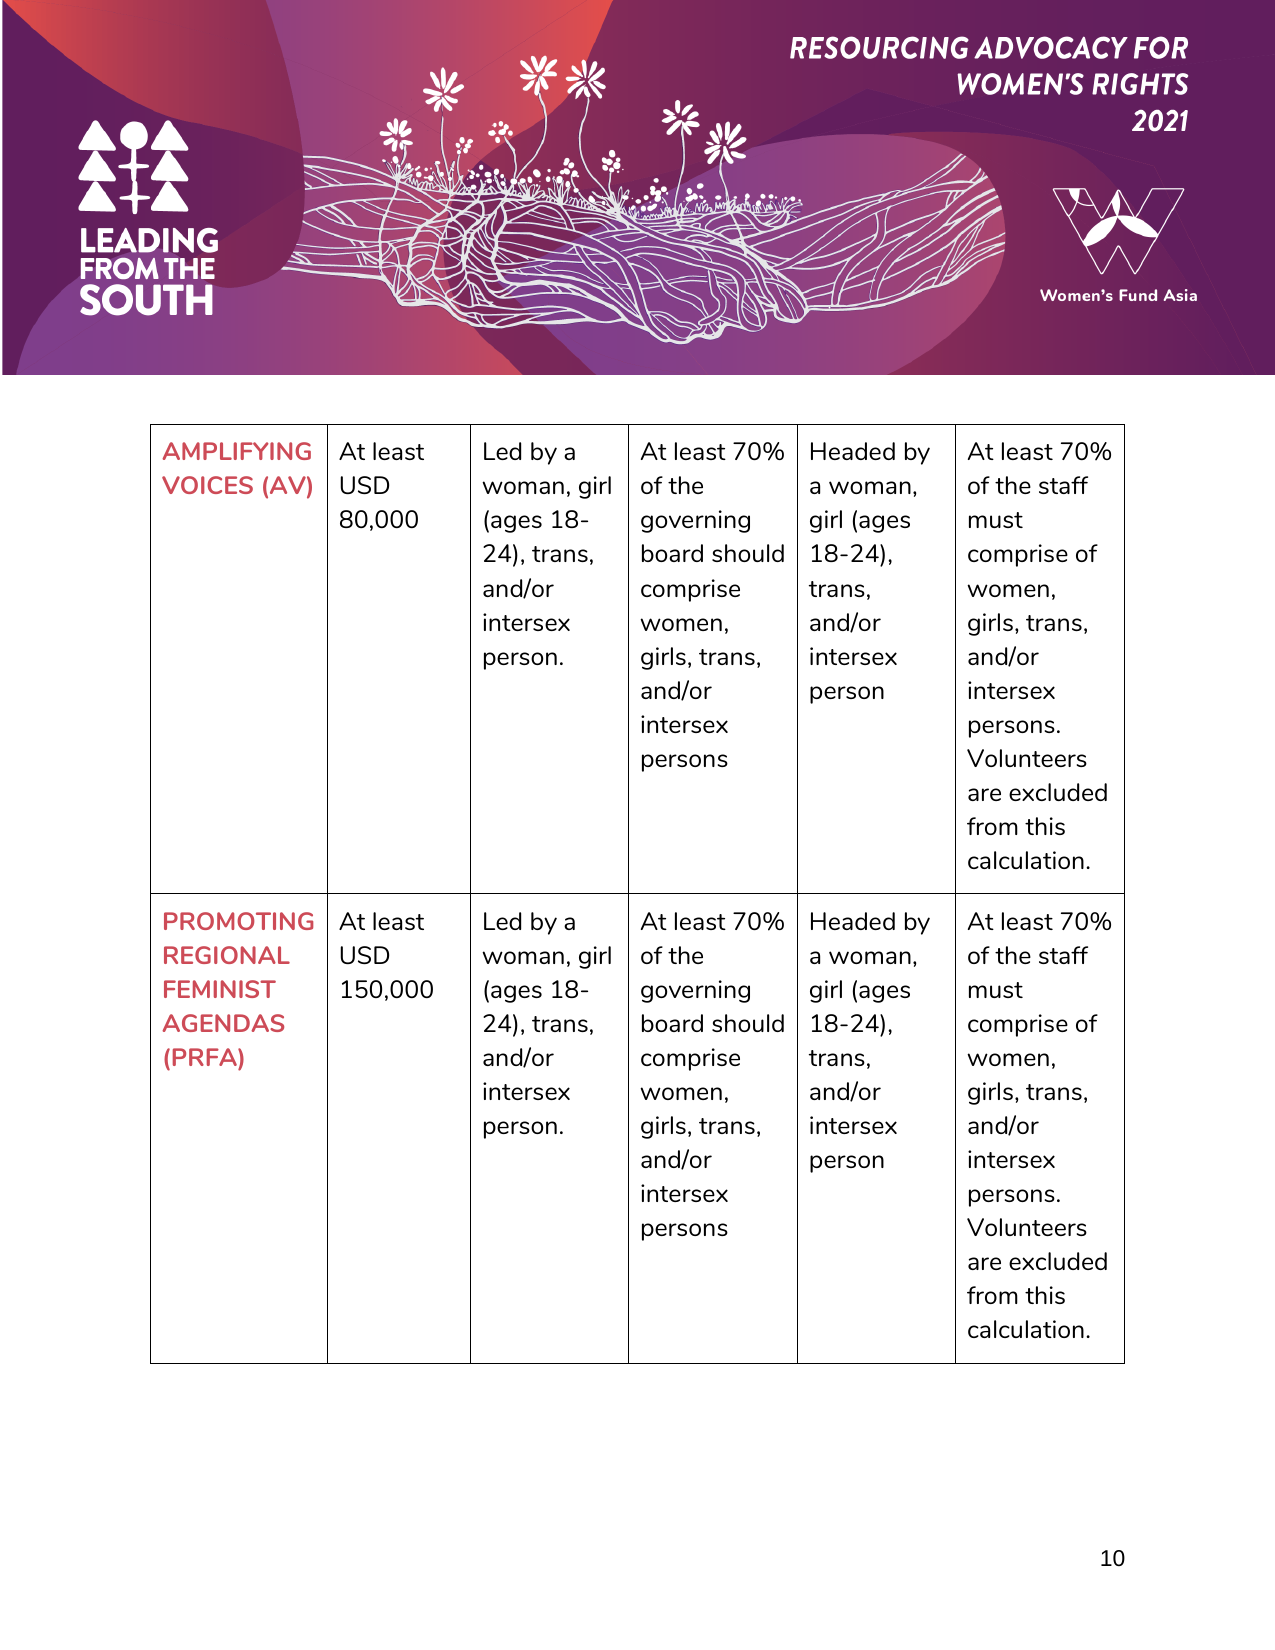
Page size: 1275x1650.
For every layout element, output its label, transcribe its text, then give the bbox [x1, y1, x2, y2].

table_cell AMPLIFYING VOICES (AV) [151, 425, 327, 893]
table_cell Headed by a woman, girl (ages 18-24), trans, and/or intersex person [798, 425, 955, 893]
table_cell At least USD 150,000 [328, 894, 470, 1362]
table_cell At least 70% of the staff must comprise of women, girls, trans, and/or intersex persons. Volunteers are excluded from this calculation. [956, 894, 1124, 1362]
table_cell Headed by a woman, girl (ages 18-24), trans, and/or intersex person [798, 894, 955, 1362]
table_cell At least 70% of the staff must comprise of women, girls, trans, and/or intersex persons. Volunteers are excluded from this calculation. [956, 425, 1124, 893]
table_cell At least 70% of the governing board should comprise women, girls, trans, and/or intersex persons [629, 425, 797, 893]
table_cell Led by a woman, girl (ages 18-24), trans, and/or intersex person. [471, 425, 628, 893]
picture [0, 0, 1275, 375]
table_cell At least USD 80,000 [328, 425, 470, 893]
table_cell At least 70% of the governing board should comprise women, girls, trans, and/or intersex persons [629, 894, 797, 1362]
table_cell PROMOTING REGIONAL FEMINIST AGENDAS (PRFA) [151, 894, 327, 1362]
table_cell Led by a woman, girl (ages 18-24), trans, and/or intersex person. [471, 894, 628, 1362]
